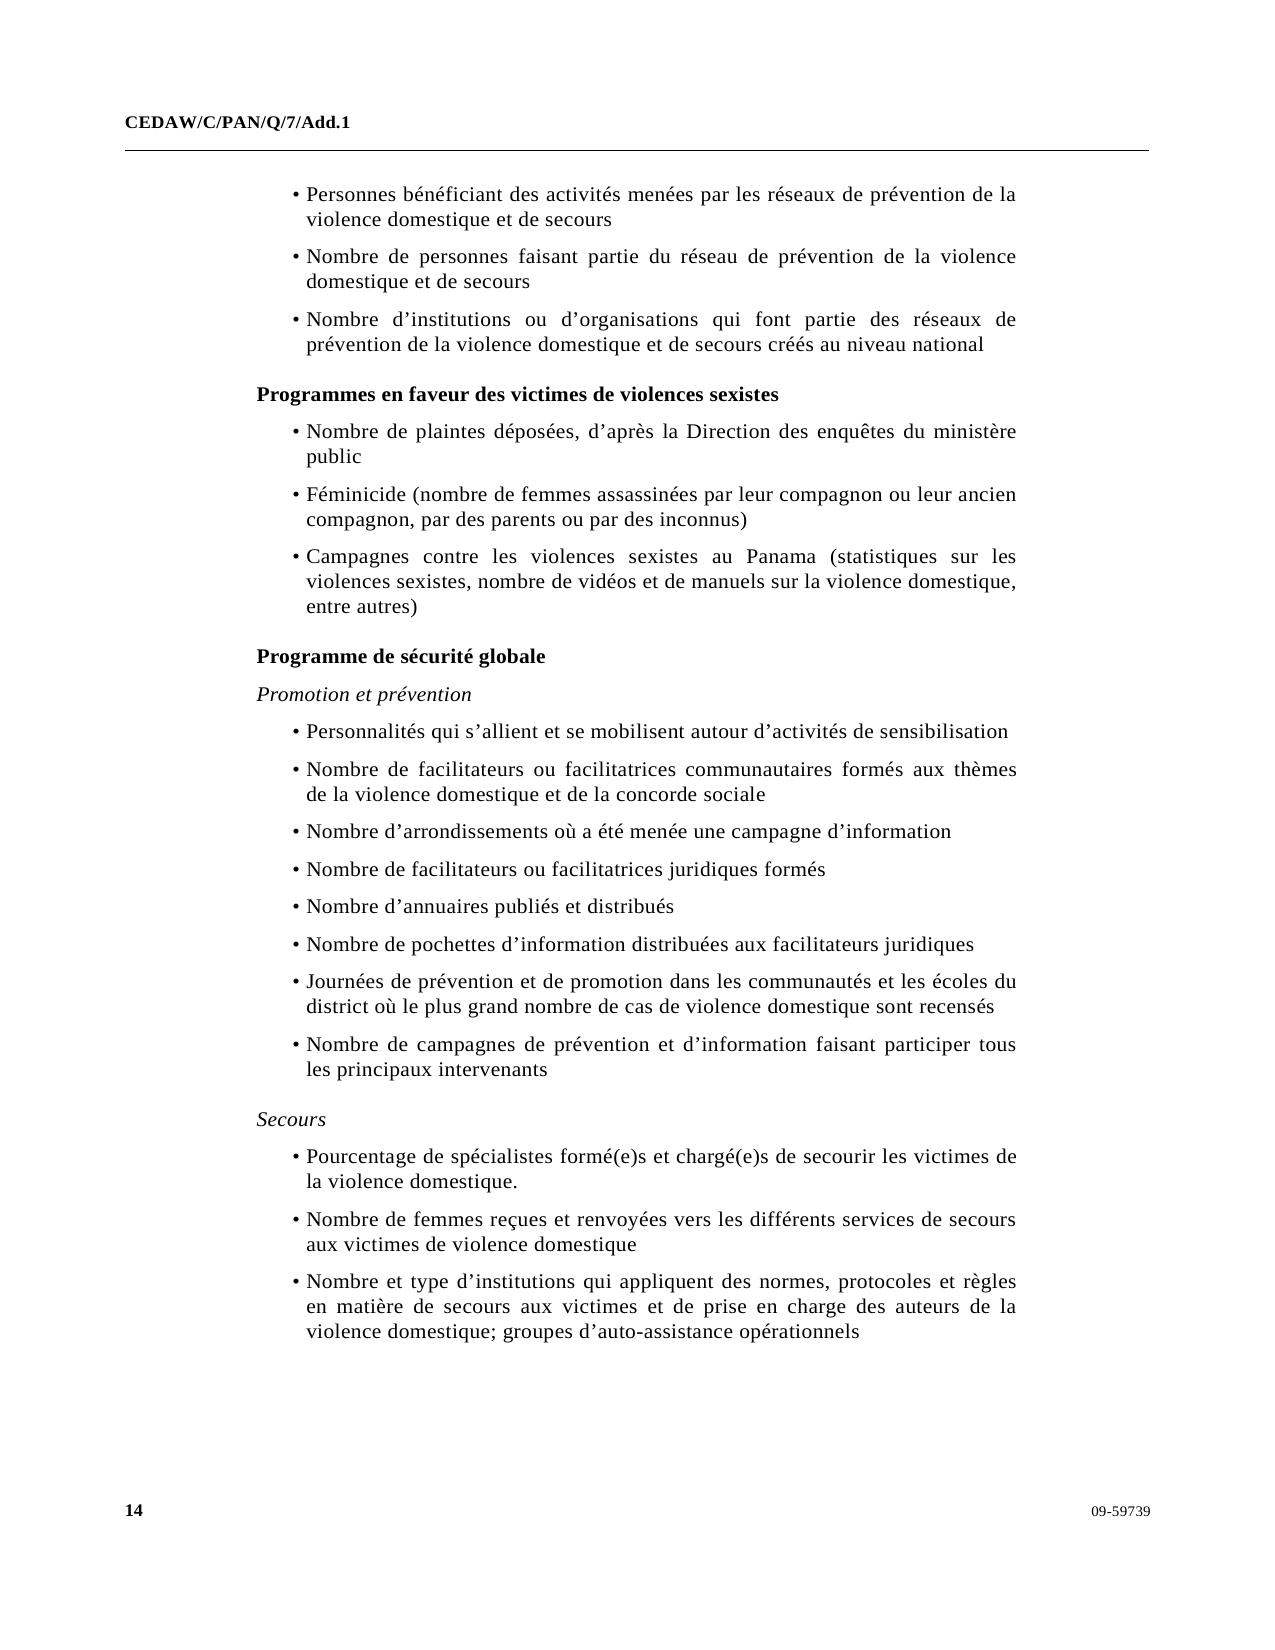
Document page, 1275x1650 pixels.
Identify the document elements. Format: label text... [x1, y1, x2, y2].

text • Journées de prévention et de promotion dans les communautés et les écoles du district où le plus grand nombre de cas de violence domestique sont recensés [256, 969, 1018, 1019]
text • Nombre de facilitateurs ou facilitatrices communautaires formés aux thèmes de la violence domestique et de la concorde sociale [256, 756, 1018, 806]
text • Féminicide (nombre de femmes assassinées par leur compagnon ou leur ancien compagnon, par des parents ou par des inconnus) [256, 481, 1018, 531]
text • Pourcentage de spécialistes formé(e)s et chargé(e)s de secourir les victimes de la violence domestique. [256, 1144, 1018, 1194]
text • Nombre de facilitateurs ou facilitatrices juridiques formés [256, 856, 1018, 881]
text • Campagnes contre les violences sexistes au Panama (statistiques sur les violences sexistes, nombre de vidéos et de manuels sur la violence domestique, entre autres) [256, 544, 1018, 619]
text • Personnalités qui s’allient et se mobilisent autour d’activités de sensibilisation [256, 719, 1018, 744]
text • Nombre de campagnes de prévention et d’information faisant participer tous les principaux intervenants [256, 1031, 1018, 1081]
text • Nombre d’institutions ou d’organisations qui font partie des réseaux de prévention de la violence domestique et de secours créés au niveau national [256, 306, 1018, 356]
text • Nombre de personnes faisant partie du réseau de prévention de la violence domestique et de secours [256, 244, 1018, 294]
text • Nombre de femmes reçues et renvoyées vers les différents services de secours aux victimes de violence domestique [256, 1206, 1018, 1256]
text • Nombre et type d’institutions qui appliquent des normes, protocoles et règles en matière de secours aux victimes et de prise en charge des auteurs de la violence domestique; groupes d’auto-assistance opérationnels [256, 1269, 1018, 1344]
text • Nombre d’annuaires publiés et distribués [256, 894, 1018, 919]
text Programmes en faveur des victimes de violences sexistes [124, 381, 1019, 406]
text • Nombre d’arrondissements où a été menée une campagne d’information [256, 819, 1018, 844]
text • Personnes bénéficiant des activités menées par les réseaux de prévention de la violence domestique et de secours [256, 181, 1018, 231]
text • Nombre de pochettes d’information distribuées aux facilitateurs juridiques [256, 931, 1018, 956]
text • Nombre de plaintes déposées, d’après la Direction des enquêtes du ministère public [256, 419, 1018, 469]
text Secours [124, 1106, 1019, 1131]
text Promotion et prévention [124, 681, 1019, 706]
text Programme de sécurité globale [124, 644, 1019, 669]
